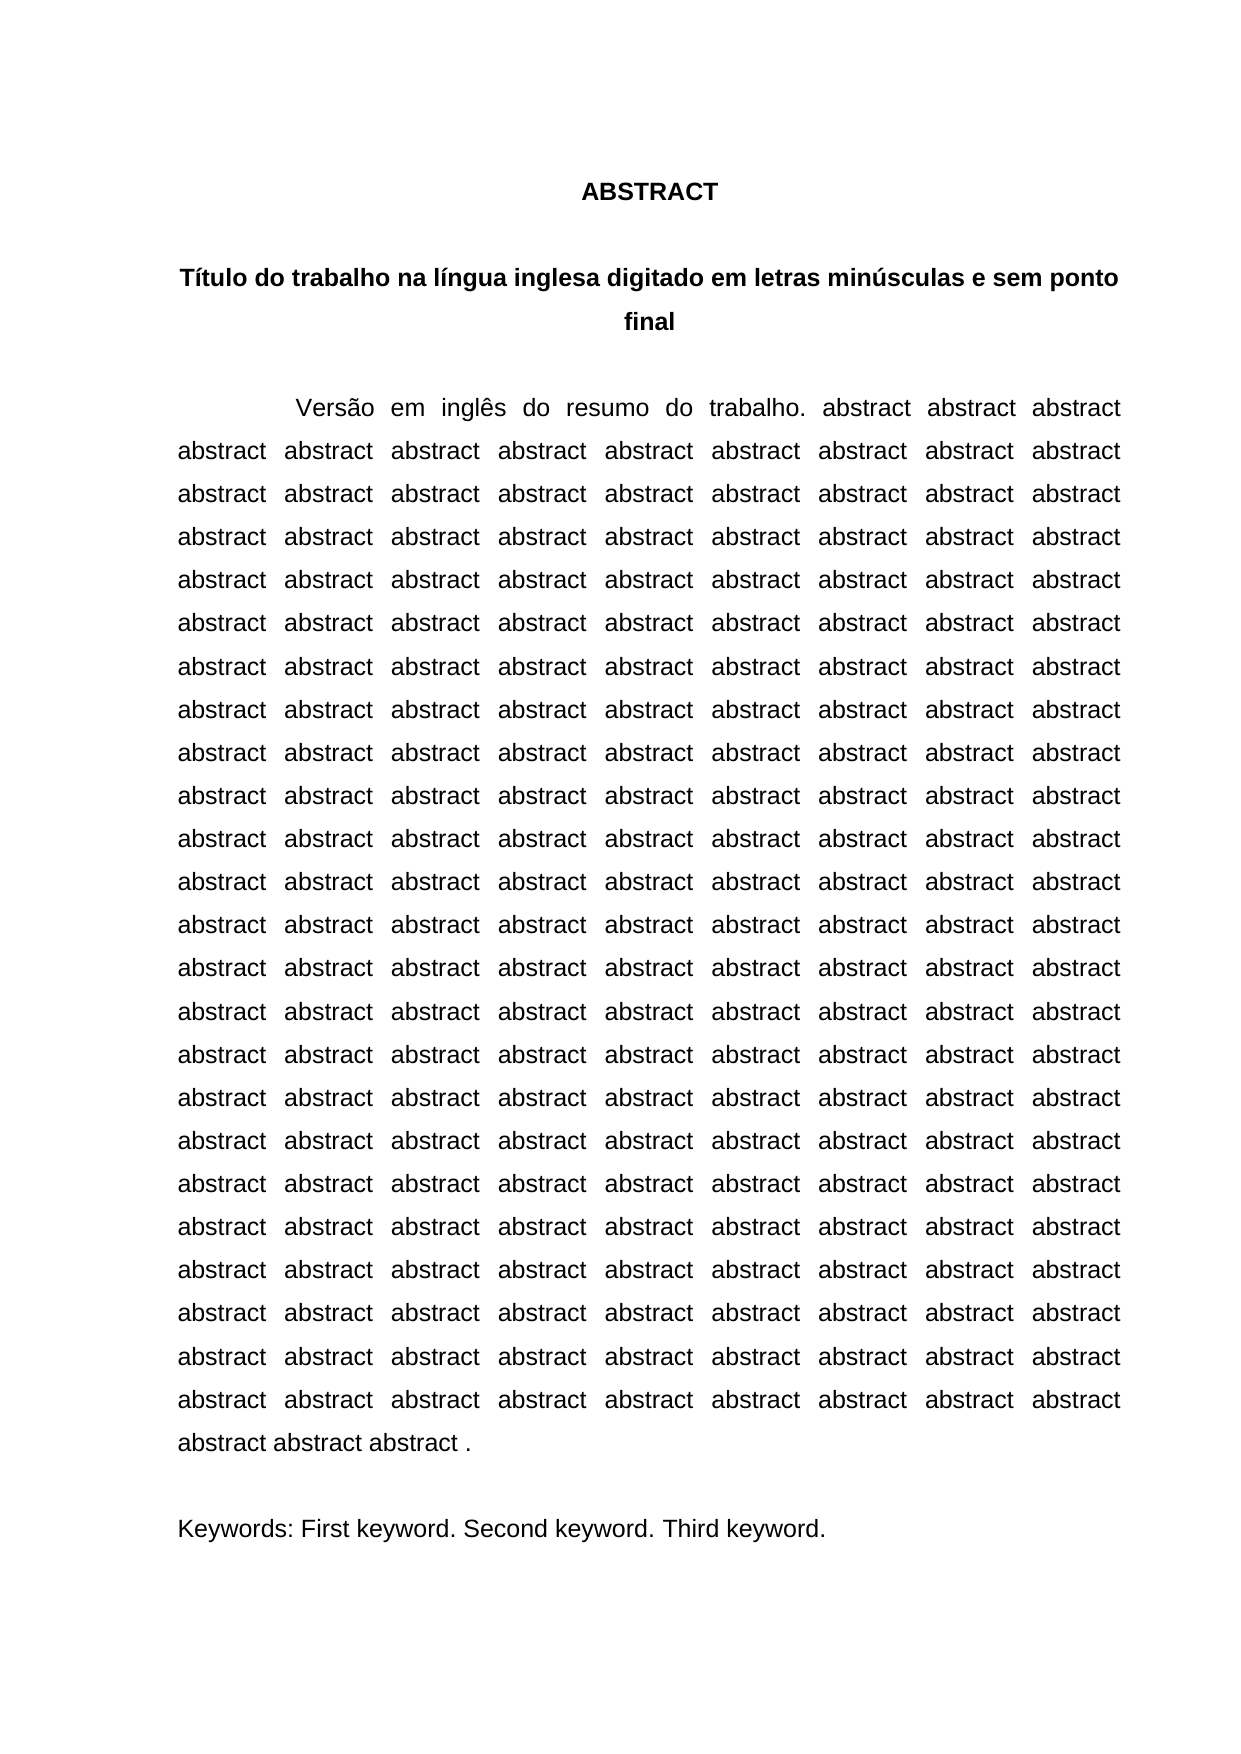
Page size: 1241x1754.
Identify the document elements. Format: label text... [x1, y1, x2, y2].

text Versão em inglês do resumo do trabalho. abstract abstract abstract abstract abstract abstract abstract abstract abstract abstract abstract abstract abstract abstract abstract abstract abstract abstract abstract abstract abstract abstract abstract abstract abstract abstract abstract abstract abstract abstract abstract abstract abstract abstract abstract abstract abstract abstract abstract abstract abstract abstract abstract abstract abstract abstract abstract abstract abstract abstract abstract abstract abstract abstract abstract abstract abstract abstract abstract abstract abstract abstract abstract abstract abstract abstract abstract abstract abstract abstract abstract abstract abstract abstract abstract abstract abstract abstract abstract abstract abstract abstract abstract abstract abstract abstract abstract abstract abstract abstract abstract abstract abstract abstract abstract abstract abstract abstract abstract abstract abstract abstract abstract abstract abstract abstract abstract abstract abstract abstract abstract abstract abstract abstract abstract abstract abstract abstract abstract abstract abstract abstract abstract abstract abstract abstract abstract abstract abstract abstract abstract abstract abstract abstract abstract abstract abstract abstract abstract abstract abstract abstract abstract abstract abstract abstract abstract abstract abstract abstract abstract abstract abstract abstract abstract abstract abstract abstract abstract abstract abstract abstract abstract abstract abstract abstract abstract abstract abstract abstract abstract abstract abstract abstract abstract abstract abstract abstract abstract abstract abstract abstract abstract abstract abstract abstract abstract abstract abstract abstract abstract abstract abstract abstract abstract abstract abstract abstract abstract abstract abstract abstract abstract abstract abstract abstract abstract abstract abstract abstract abstract abstract abstract . [177, 393, 1122, 1457]
text Título do trabalho na língua inglesa digitado em letras minúsculas e sem ponto final [177, 263, 1122, 335]
text Keywords: First keyword. Second keyword. Third keyword. [177, 1514, 1122, 1543]
text ABSTRACT [177, 177, 1122, 206]
